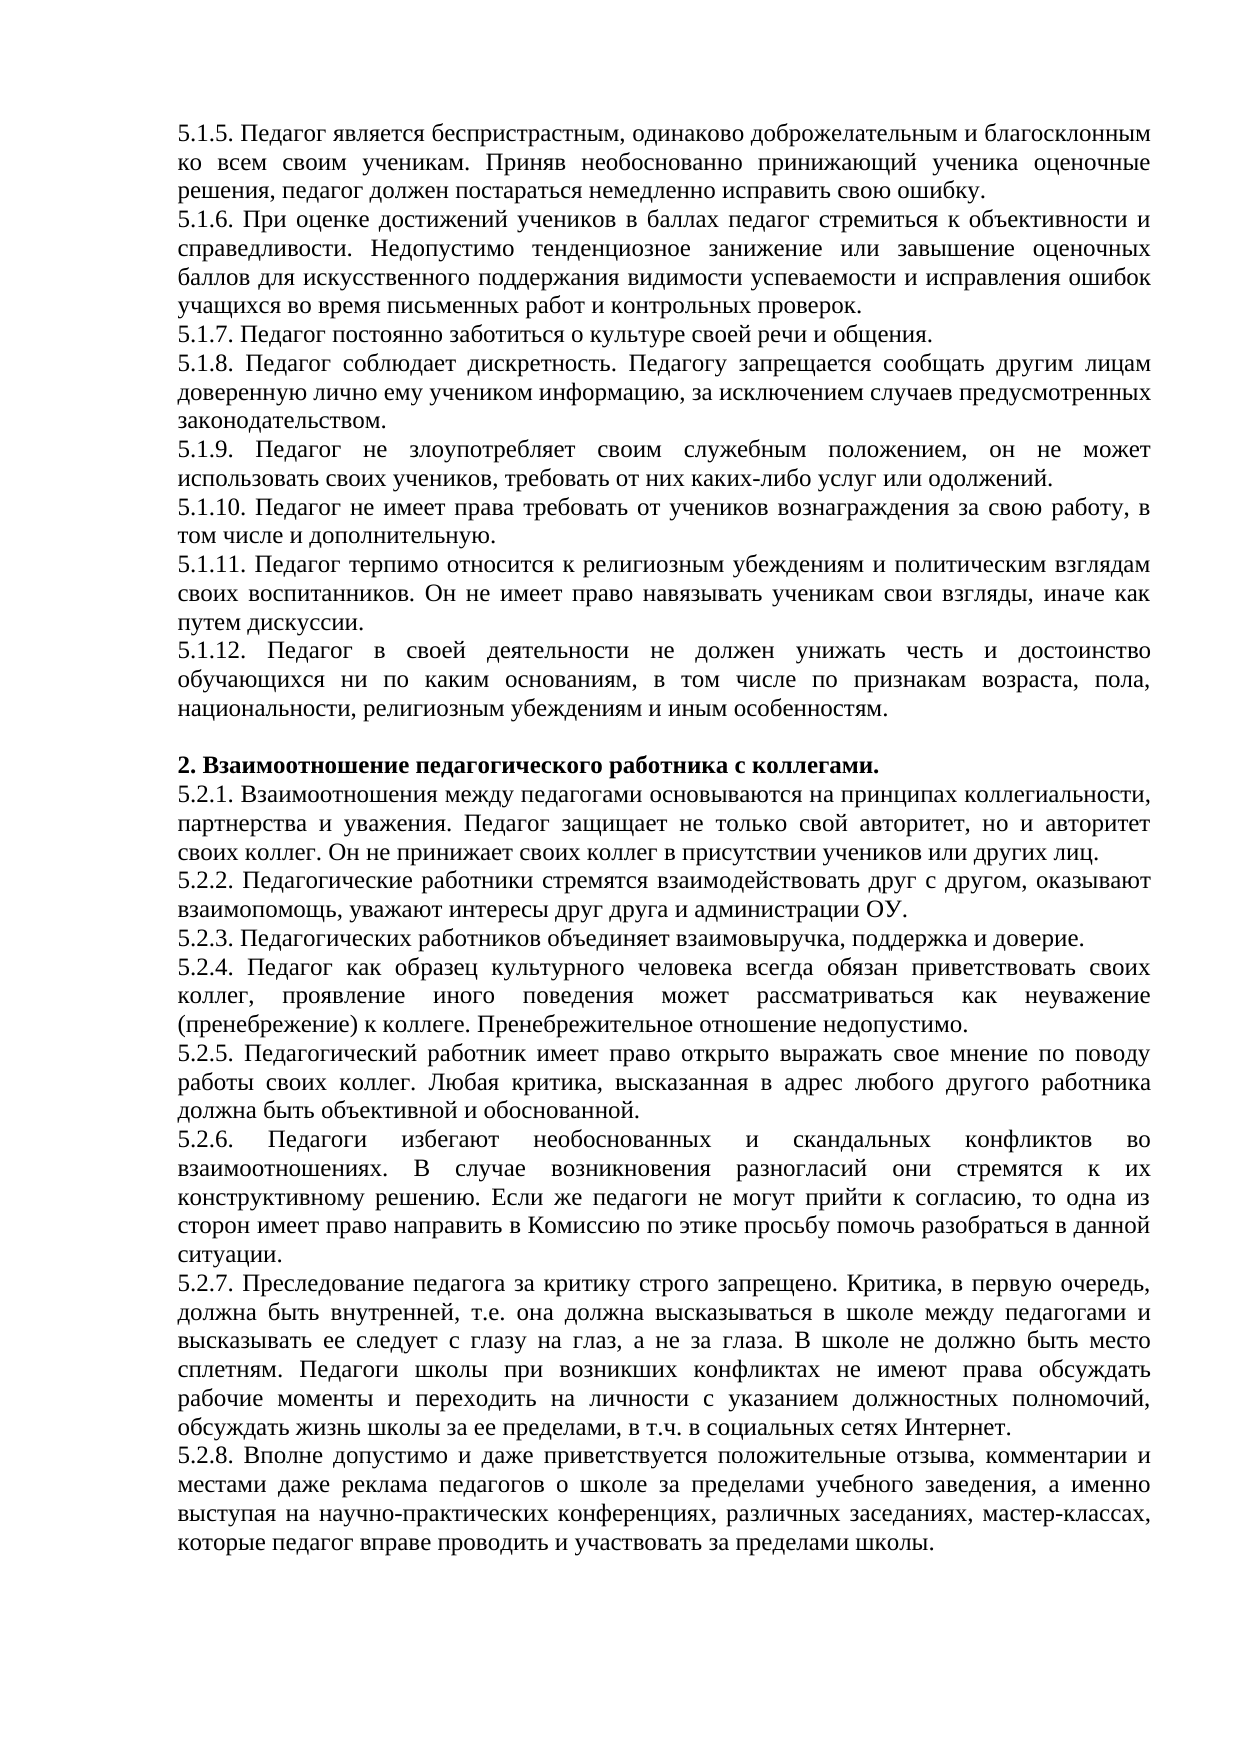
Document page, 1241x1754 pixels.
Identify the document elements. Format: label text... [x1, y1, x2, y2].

text 5.2.8. Вполне допустимо и даже приветствуется положительные отзыва, комментарии и местами даже реклама педагогов о школе за пределами учебного заведения, а именно выступая на научно-практических конференциях, различных заседаниях, мастер-классах, которые педагог вправе проводить и участвовать за пределами школы. [177, 1441, 1152, 1556]
text 5.1.9. Педагог не злоупотребляет своим служебным положением, он не может использовать своих учеников, требовать от них каких-либо услуг или одолжений. [177, 434, 1152, 492]
text 2. Взаимоотношение педагогического работника с коллегами. [177, 751, 1152, 779]
text 5.1.12. Педагог в своей деятельности не должен унижать честь и достоинство обучающихся ни по каким основаниям, в том числе по признакам возраста, пола, национальности, религиозным убеждениям и иным особенностям. [177, 636, 1152, 722]
text 5.2.7. Преследование педагога за критику строго запрещено. Критика, в первую очередь, должна быть внутренней, т.е. она должна высказываться в школе между педагогами и высказывать ее следует с глазу на глаз, а не за глаза. В школе не должно быть место сплетням. Педагоги школы при возникших конфликтах не имеют права обсуждать рабочие моменты и переходить на личности с указанием должностных полномочий, обсуждать жизнь школы за ее пределами, в т.ч. в социальных сетях Интернет. [177, 1268, 1152, 1441]
text 5.1.7. Педагог постоянно заботиться о культуре своей речи и общения. [177, 319, 1152, 348]
text 5.1.10. Педагог не имеет права требовать от учеников вознаграждения за свою работу, в том числе и дополнительную. [177, 492, 1152, 549]
text 5.2.2. Педагогические работники стремятся взаимодействовать друг с другом, оказывают взаимопомощь, уважают интересы друг друга и администрации ОУ. [177, 866, 1152, 923]
text 5.1.5. Педагог является беспристрастным, одинаково доброжелательным и благосклонным ко всем своим ученикам. Приняв необоснованно принижающий ученика оценочные решения, педагог должен постараться немедленно исправить свою ошибку. [177, 118, 1152, 204]
text 5.2.3. Педагогических работников объединяет взаимовыручка, поддержка и доверие. [177, 923, 1152, 952]
text 5.2.4. Педагог как образец культурного человека всегда обязан приветствовать своих коллег, проявление иного поведения может рассматриваться как неуважение (пренебрежение) к коллеге. Пренебрежительное отношение недопустимо. [177, 952, 1152, 1038]
text 5.2.1. Взаимоотношения между педагогами основываются на принципах коллегиальности, партнерства и уважения. Педагог защищает не только свой авторитет, но и авторитет своих коллег. Он не принижает своих коллег в присутствии учеников или других лиц. [177, 779, 1152, 866]
text 5.1.8. Педагог соблюдает дискретность. Педагогу запрещается сообщать другим лицам доверенную лично ему учеником информацию, за исключением случаев предусмотренных законодательством. [177, 348, 1152, 434]
text 5.1.11. Педагог терпимо относится к религиозным убеждениям и политическим взглядам своих воспитанников. Он не имеет право навязывать ученикам свои взгляды, иначе как путем дискуссии. [177, 549, 1152, 636]
text 5.1.6. При оценке достижений учеников в баллах педагог стремиться к объективности и справедливости. Недопустимо тенденциозное занижение или завышение оценочных баллов для искусственного поддержания видимости успеваемости и исправления ошибок учащихся во время письменных работ и контрольных проверок. [177, 204, 1152, 319]
text 5.2.5. Педагогический работник имеет право открыто выражать свое мнение по поводу работы своих коллег. Любая критика, высказанная в адрес любого другого работника должна быть объективной и обоснованной. [177, 1038, 1152, 1124]
text 5.2.6. Педагоги избегают необоснованных и скандальных конфликтов во взаимоотношениях. В случае возникновения разногласий они стремятся к их конструктивному решению. Если же педагоги не могут прийти к согласию, то одна из сторон имеет право направить в Комиссию по этике просьбу помочь разобраться в данной ситуации. [177, 1124, 1152, 1268]
